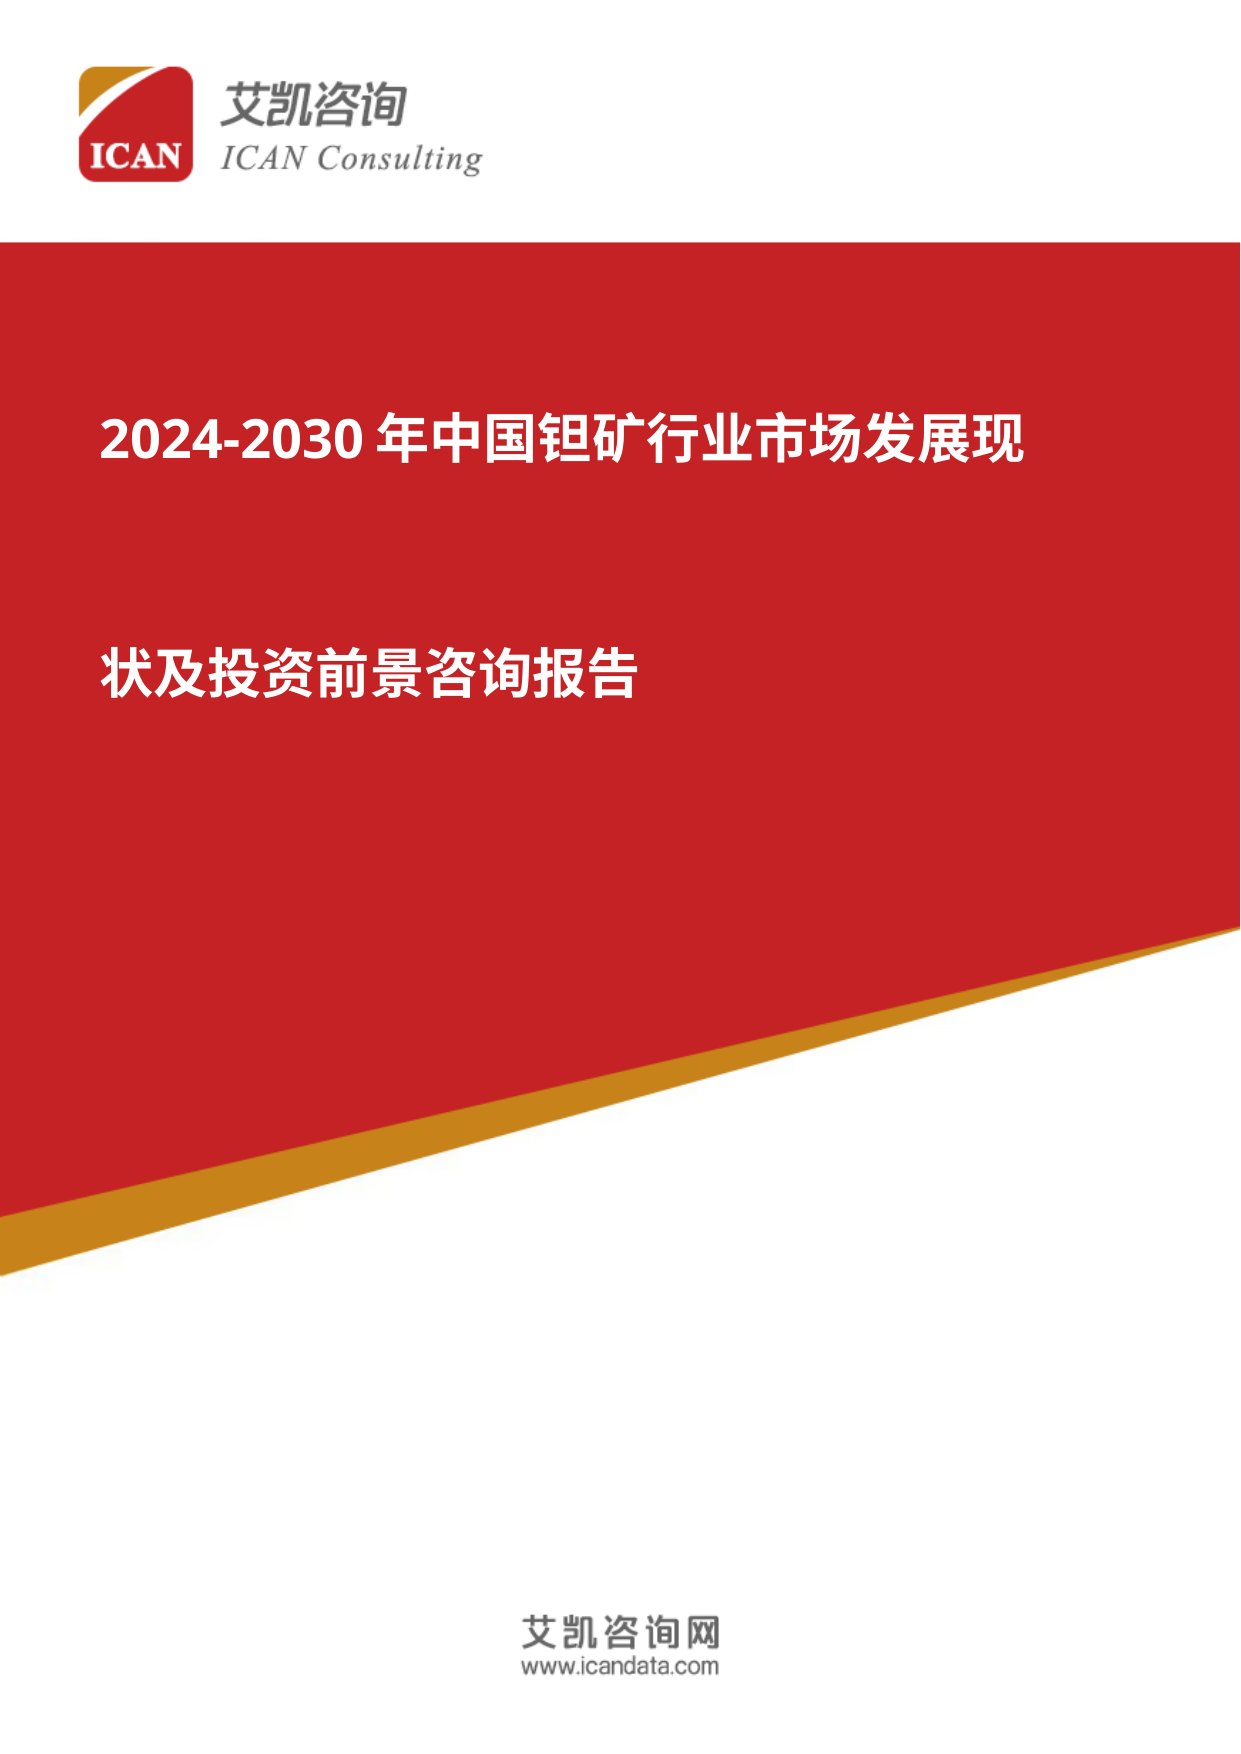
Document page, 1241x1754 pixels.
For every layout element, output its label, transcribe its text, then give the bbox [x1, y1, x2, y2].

subtitle 2024-2030年中国钽矿行业市场发展现状及投资前景咨询报告 [99, 386, 1053, 718]
picture [0, 5, 1241, 1754]
